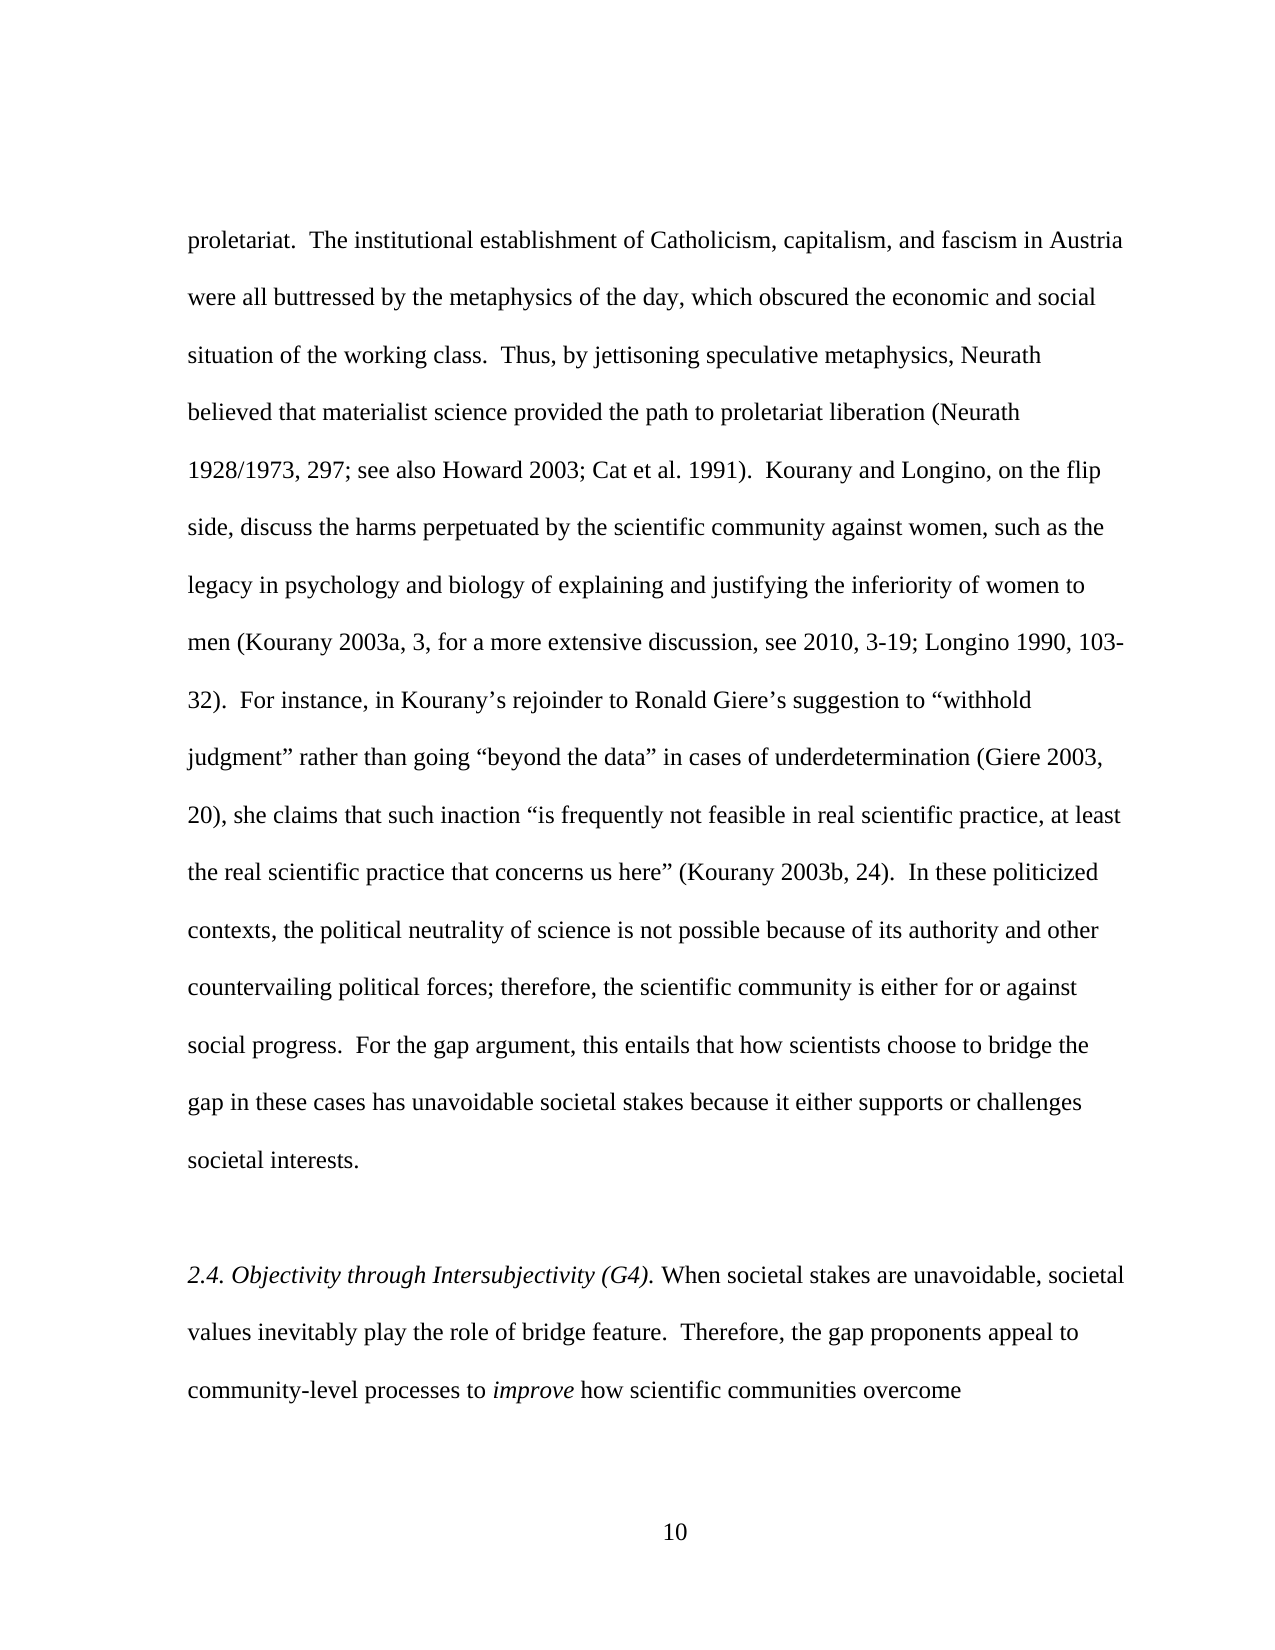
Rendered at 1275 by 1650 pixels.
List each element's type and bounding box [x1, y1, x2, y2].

text [187, 1260, 1125, 1404]
text [187, 225, 1125, 1174]
